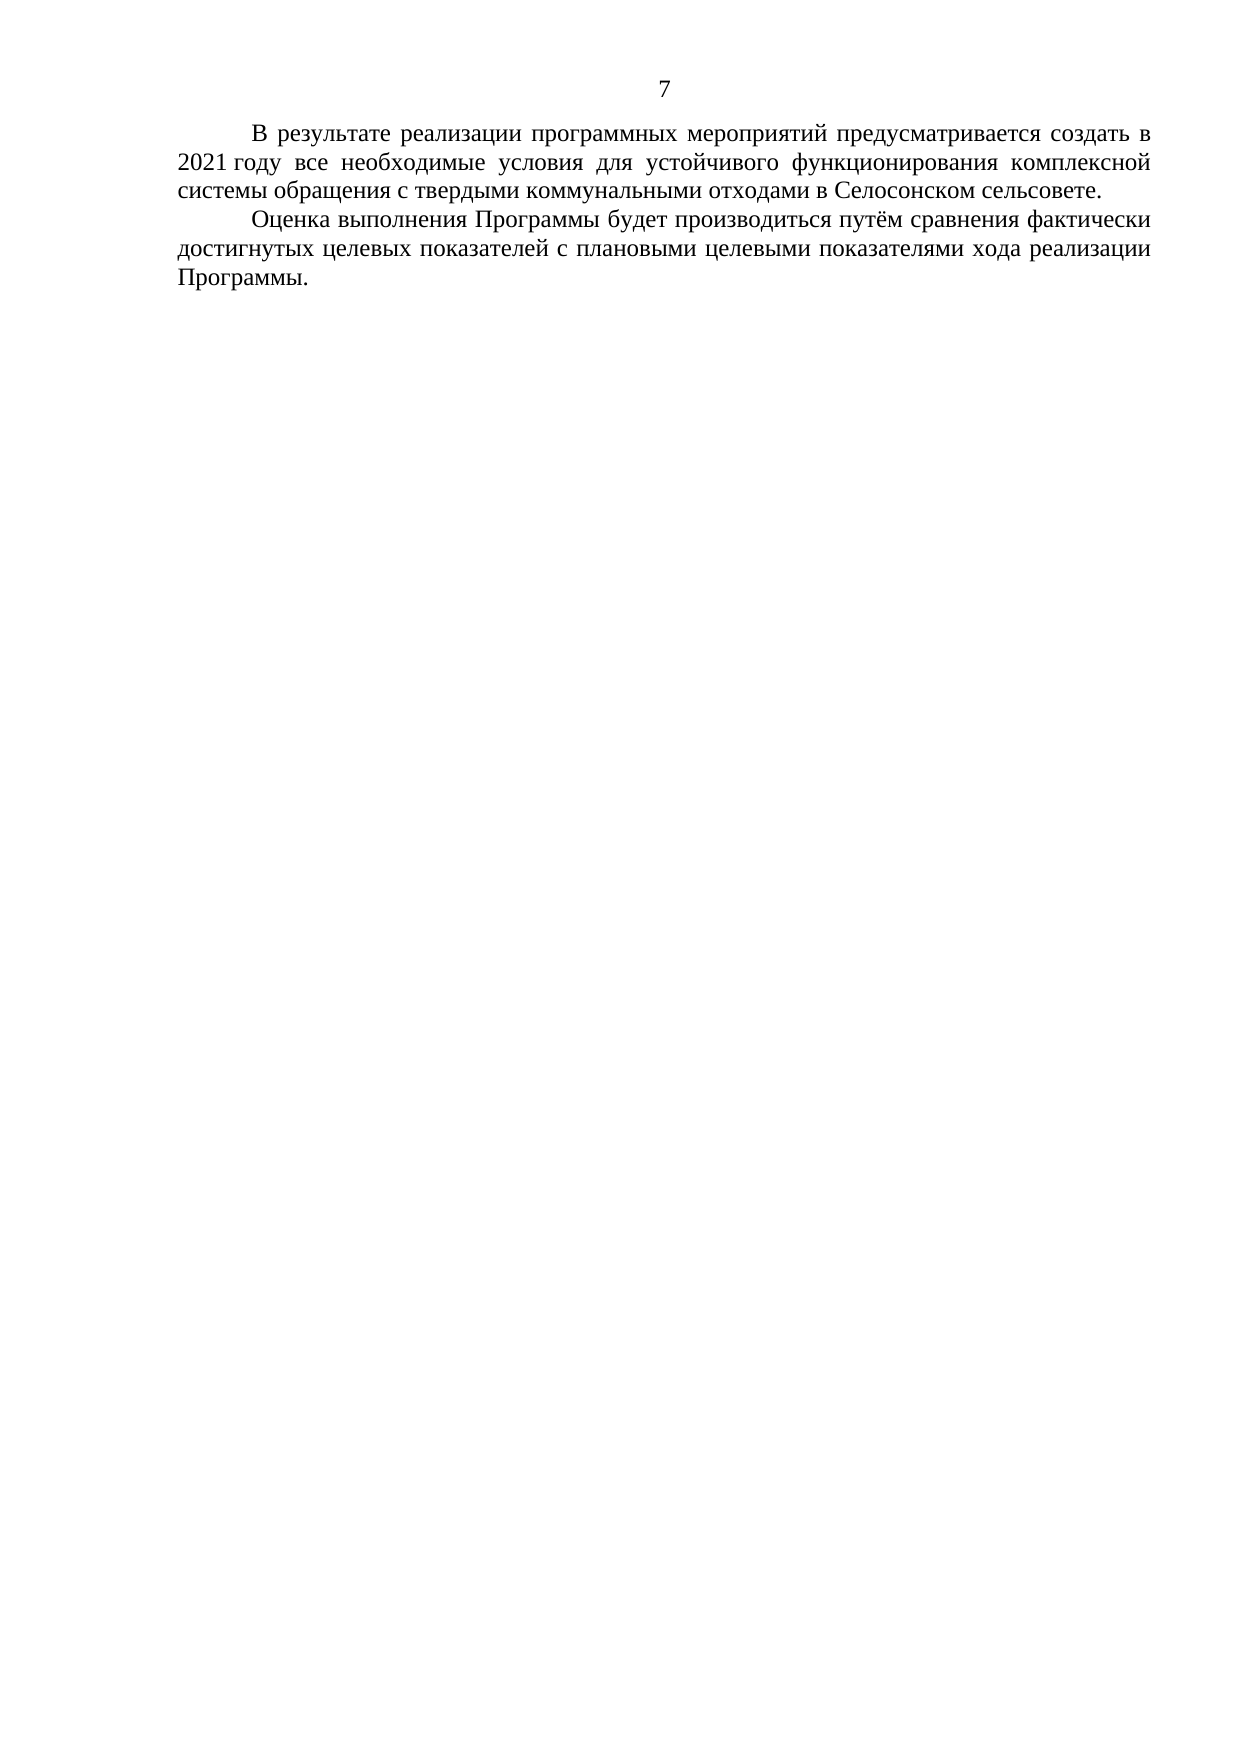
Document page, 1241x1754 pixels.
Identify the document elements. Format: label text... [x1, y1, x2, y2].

text Оценка выполнения Программы будет производиться путём сравнения фактически достигнутых целевых показателей с плановыми целевыми показателями хода реализации Программы. [177, 204, 1152, 291]
text В результате реализации программных мероприятий предусматривается создать в 2021 году все необходимые условия для устойчивого функционирования комплексной системы обращения с твердыми коммунальными отходами в Селосонском сельсовете. [177, 118, 1152, 204]
